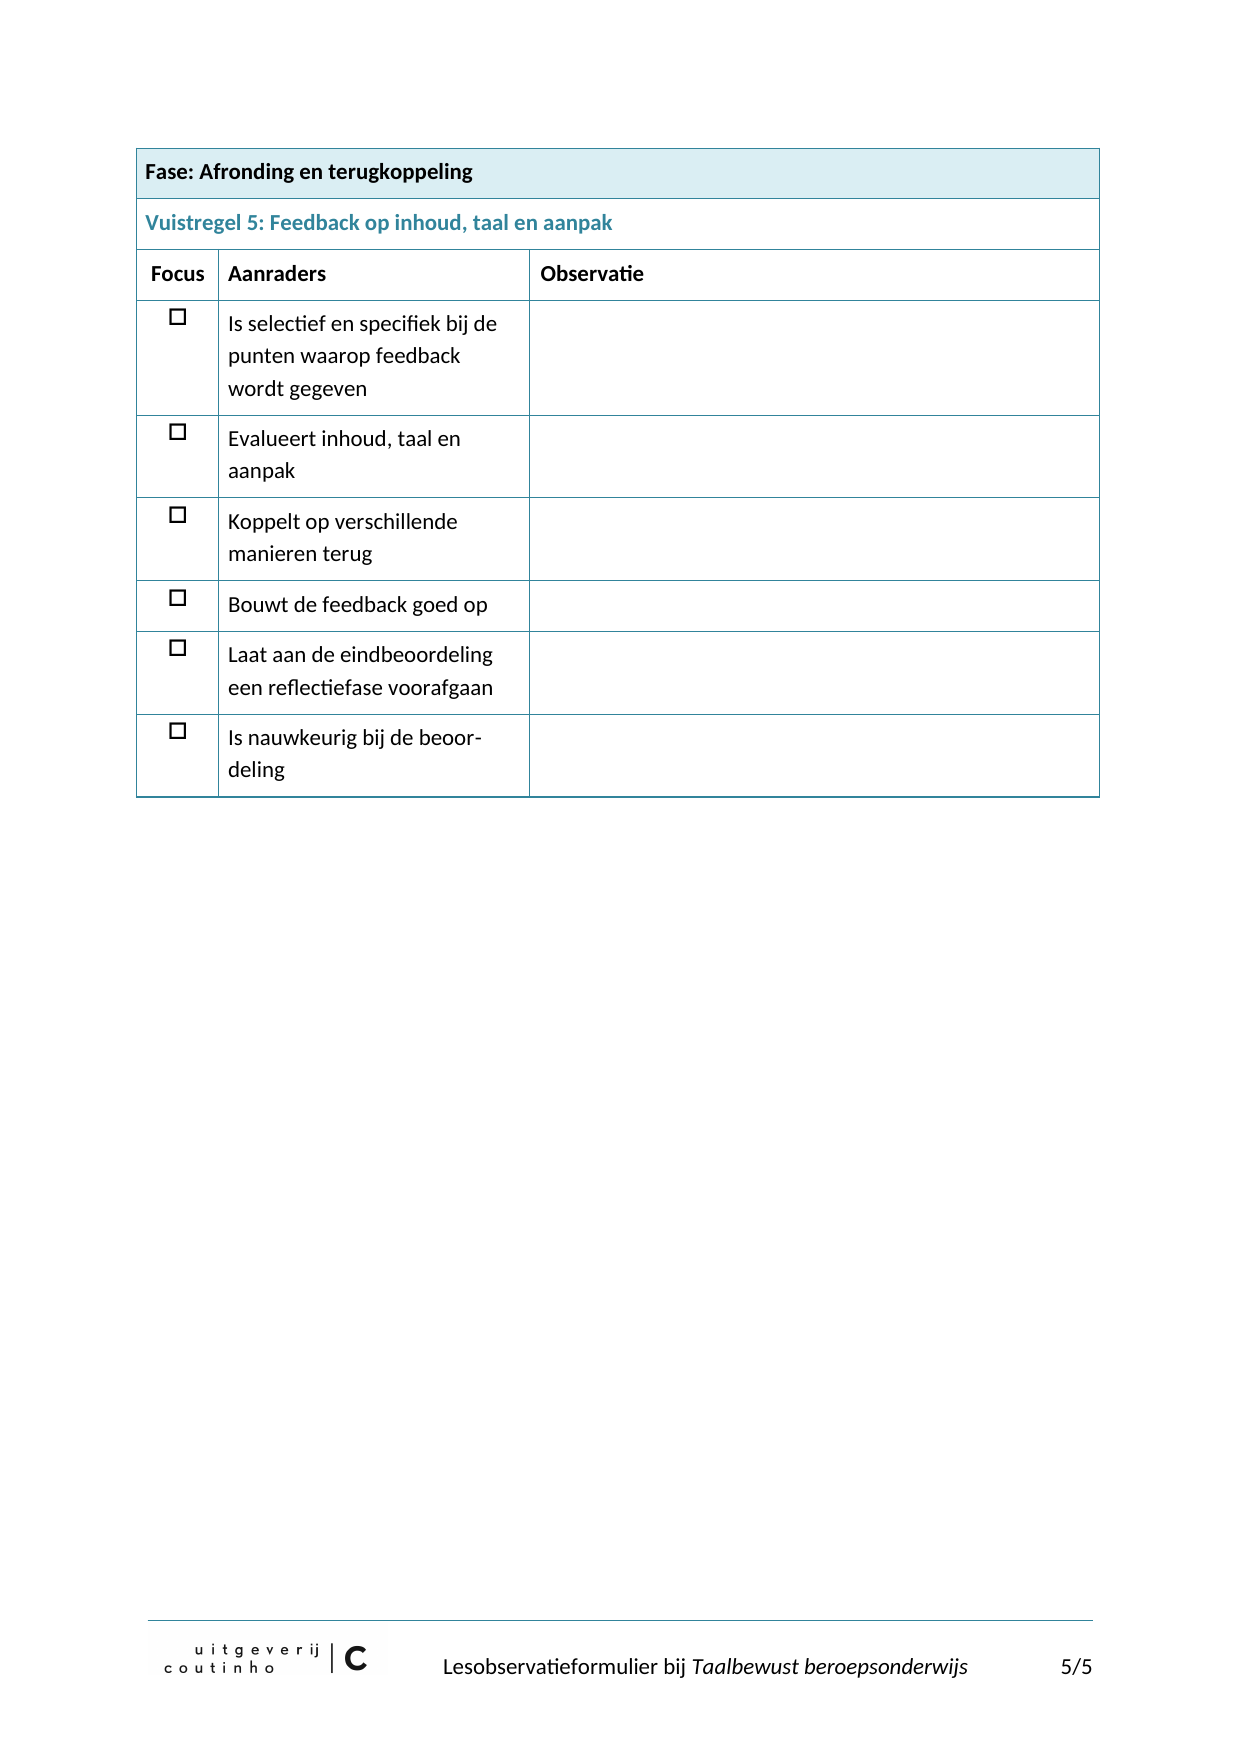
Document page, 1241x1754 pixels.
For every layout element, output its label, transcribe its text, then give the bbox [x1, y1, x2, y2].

table_cell Is nauwkeurig bij de beoordeling [219, 715, 529, 796]
table_cell Is selectief en specifiek bij de punten waarop feedback wordt gegeven [219, 301, 529, 414]
table_cell [530, 301, 1099, 414]
table_cell [530, 416, 1099, 497]
table_cell [137, 301, 218, 414]
table_cell [137, 498, 218, 580]
table_cell Aanraders [219, 250, 529, 299]
table_cell Observatie [530, 250, 1099, 299]
table_cell Laat aan de eindbeoordeling een reflectiefase voorafgaan [219, 632, 529, 713]
table_cell [137, 581, 218, 631]
table_cell Focus [137, 250, 218, 299]
table_header Fase: Afronding en terugkoppeling [137, 149, 1099, 198]
table_cell [530, 715, 1099, 796]
table_cell [530, 632, 1099, 713]
table_cell [530, 498, 1099, 580]
table_cell [137, 416, 218, 497]
table_cell [530, 581, 1099, 631]
table_cell [137, 632, 218, 713]
table_cell Evalueert inhoud, taal en aanpak [219, 416, 529, 497]
table_cell Bouwt de feedback goed op [219, 581, 529, 631]
table_cell [137, 715, 218, 796]
table_cell Koppelt op verschillende manieren terug [219, 498, 529, 580]
table_cell Vuistregel 5: Feedback op inhoud, taal en aanpak [137, 199, 1099, 249]
picture [147, 1622, 388, 1675]
